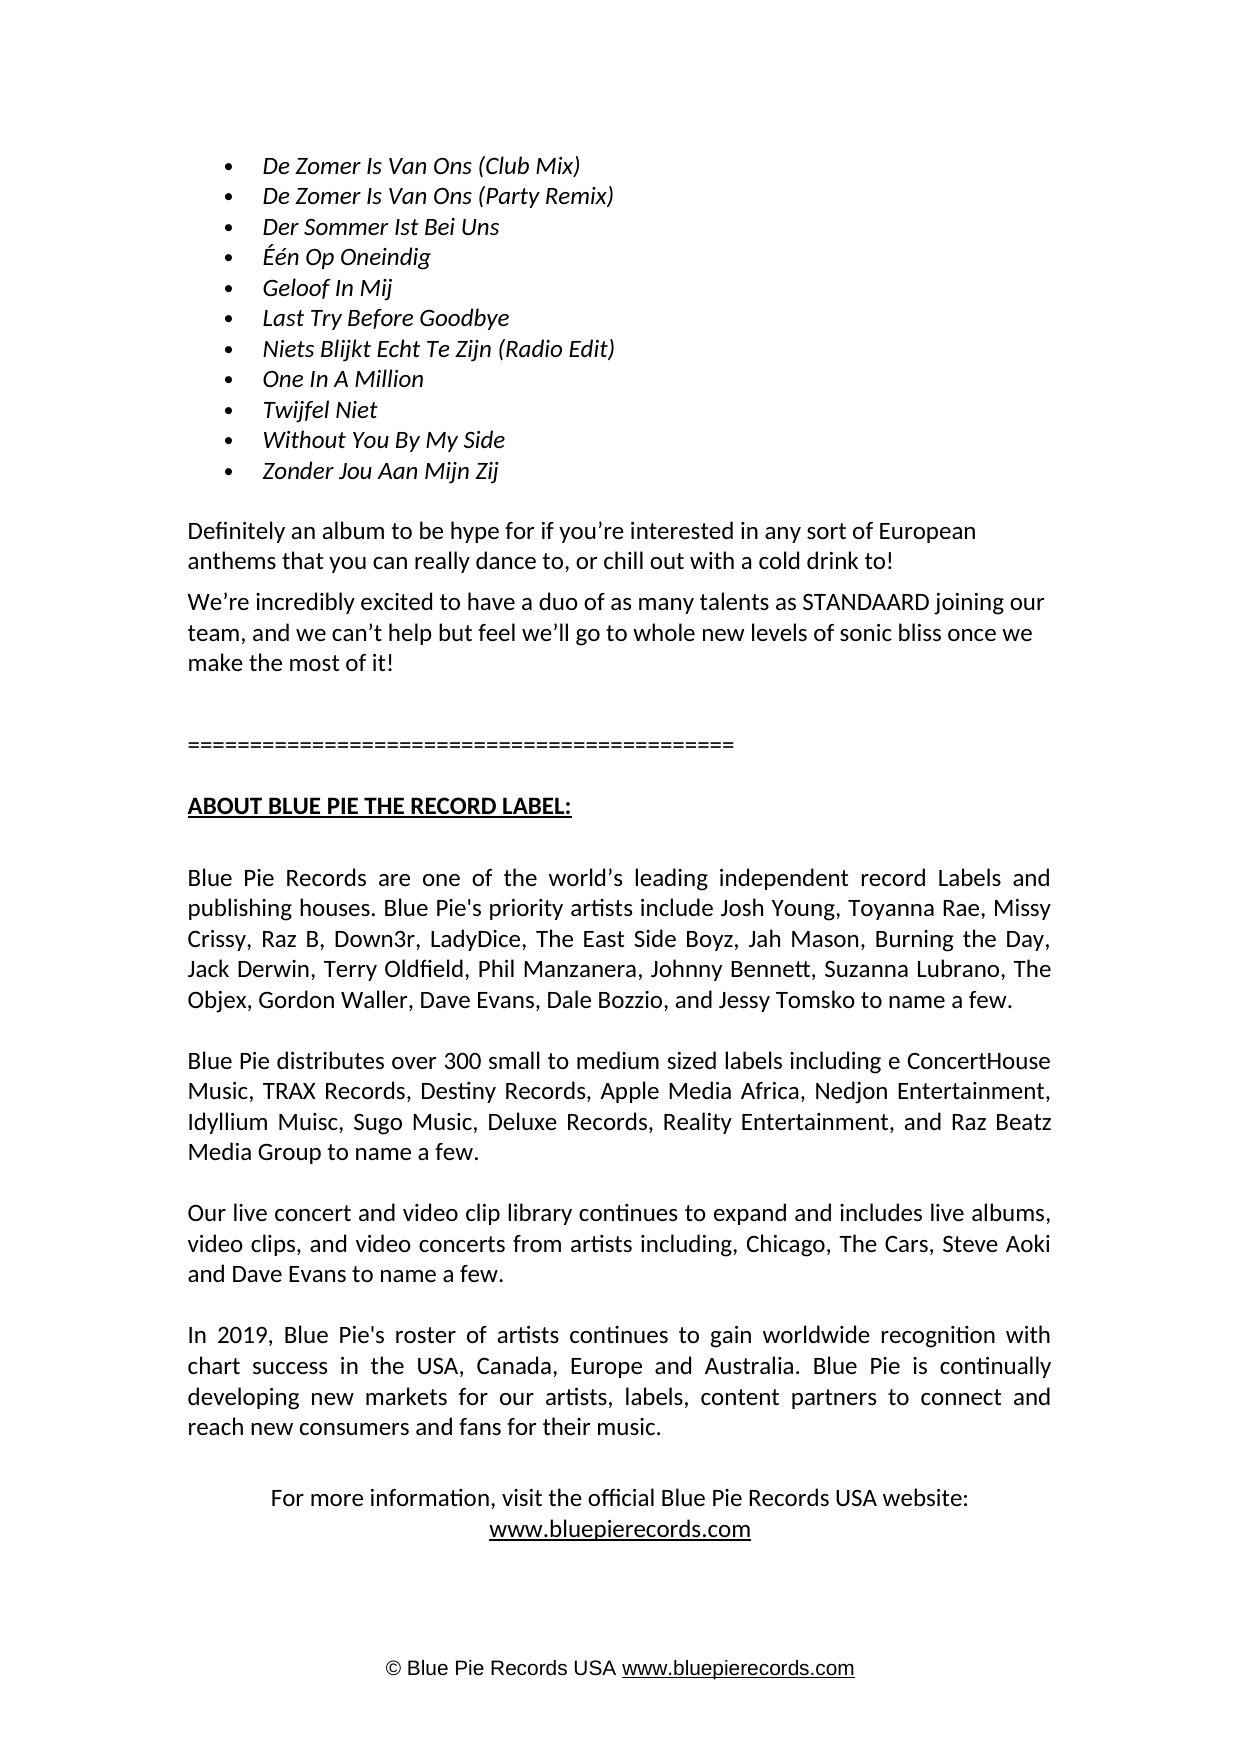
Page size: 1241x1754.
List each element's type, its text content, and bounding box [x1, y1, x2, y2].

text Blue Pie distributes over 300 small to medium sized labels including e ConcertHouse Music, TRAX Records, Destiny Records, Apple Media Africa, Nedjon Entertainment, Idyllium Muisc, Sugo Music, Deluxe Records, Reality Entertainment, and Raz Beatz Media Group to name a few. [187, 1045, 1053, 1167]
list Der Sommer Ist Bei Uns [225, 211, 1053, 242]
text In 2019, Blue Pie's roster of artists continues to gain worldwide recognition with chart success in the USA, Canada, Europe and Australia. Blue Pie is continually developing new markets for our artists, labels, content partners to connect and reach new consumers and fans for their music. [187, 1319, 1053, 1442]
list Without You By My Side [225, 425, 1053, 455]
list Geloof In Mij [225, 272, 1053, 303]
list One In A Million [225, 364, 1053, 394]
text For more information, visit the official Blue Pie Records USA website: www.bluepierecords.com [187, 1483, 1053, 1544]
text ============================================ ABOUT BLUE PIE THE RECORD LABEL: [187, 729, 1053, 821]
list De Zomer Is Van Ons (Club Mix) [225, 150, 1053, 181]
list Niets Blijkt Echt Te Zijn (Radio Edit) [225, 333, 1053, 364]
list Één Op Oneindig [225, 242, 1053, 272]
list De Zomer Is Van Ons (Party Remix) [225, 181, 1053, 211]
list Zonder Jou Aan Mijn Zij [225, 455, 1053, 486]
list Last Try Before Goodbye [225, 303, 1053, 333]
text Our live concert and video clip library continues to expand and includes live albums, video clips, and video concerts from artists including, Chicago, The Cars, Steve Aoki and Dave Evans to name a few. [187, 1197, 1053, 1289]
text Definitely an album to be hype for if you’re interested in any sort of European anthems that you can really dance to, or chill out with a cold drink to! [187, 515, 1053, 576]
text We’re incredibly excited to have a duo of as many talents as STANDAARD joining our team, and we can’t help but feel we’ll go to whole new levels of sonic bliss once we make the most of it! [187, 586, 1053, 678]
list Twijfel Niet [225, 394, 1053, 425]
text Blue Pie Records are one of the world’s leading independent record Labels and publishing houses. Blue Pie's priority artists include Josh Young, Toyanna Rae, Missy Crissy, Raz B, Down3r, LadyDice, The East Side Boyz, Jah Mason, Burning the Day, Jack Derwin, Terry Oldfield, Phil Manzanera, Johnny Bennett, Suzanna Lubrano, The Objex, Gordon Waller, Dave Evans, Dale Bozzio, and Jessy Tomsko to name a few. [187, 862, 1053, 1014]
